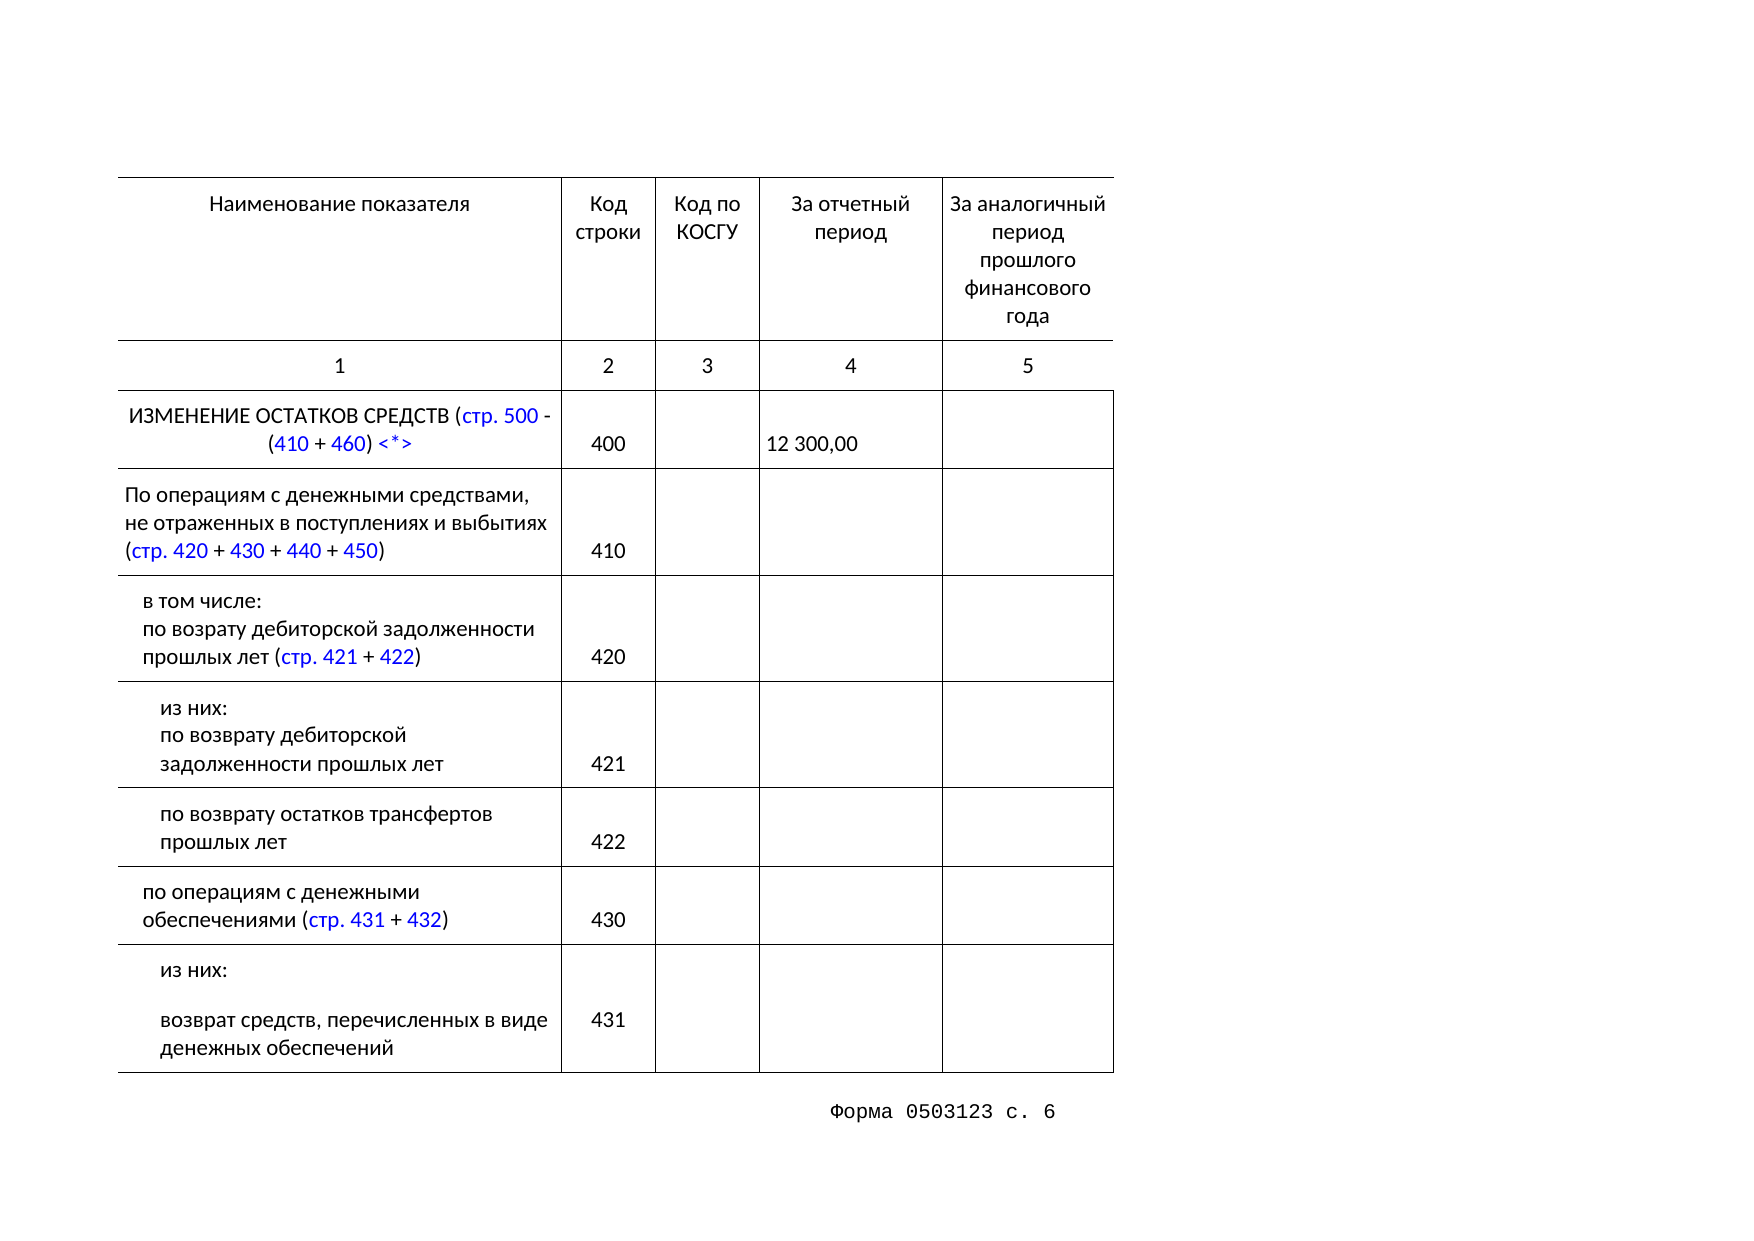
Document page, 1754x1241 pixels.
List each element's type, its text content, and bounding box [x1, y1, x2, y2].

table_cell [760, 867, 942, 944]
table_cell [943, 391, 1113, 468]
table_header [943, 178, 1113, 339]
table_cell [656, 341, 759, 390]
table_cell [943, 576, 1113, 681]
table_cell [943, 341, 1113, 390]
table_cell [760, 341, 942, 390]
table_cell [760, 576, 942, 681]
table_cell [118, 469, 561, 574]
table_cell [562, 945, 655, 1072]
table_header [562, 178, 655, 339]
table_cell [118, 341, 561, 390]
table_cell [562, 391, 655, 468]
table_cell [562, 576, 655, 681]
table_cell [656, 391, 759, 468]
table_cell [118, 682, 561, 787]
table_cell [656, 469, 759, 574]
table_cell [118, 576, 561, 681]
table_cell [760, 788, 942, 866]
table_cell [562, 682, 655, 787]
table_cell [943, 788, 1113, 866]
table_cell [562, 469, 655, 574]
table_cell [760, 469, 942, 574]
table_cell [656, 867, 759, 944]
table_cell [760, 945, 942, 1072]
text Форма 0503123 с. 6 [118, 1101, 1636, 1124]
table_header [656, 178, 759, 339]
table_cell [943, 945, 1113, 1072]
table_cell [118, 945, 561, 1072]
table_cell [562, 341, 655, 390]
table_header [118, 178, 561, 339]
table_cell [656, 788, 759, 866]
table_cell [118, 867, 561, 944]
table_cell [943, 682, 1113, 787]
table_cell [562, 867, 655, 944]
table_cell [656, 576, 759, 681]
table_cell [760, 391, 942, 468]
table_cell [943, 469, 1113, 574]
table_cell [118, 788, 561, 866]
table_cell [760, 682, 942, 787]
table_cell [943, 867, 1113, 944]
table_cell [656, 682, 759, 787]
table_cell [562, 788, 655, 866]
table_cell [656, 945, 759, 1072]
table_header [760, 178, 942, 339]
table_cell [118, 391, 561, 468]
